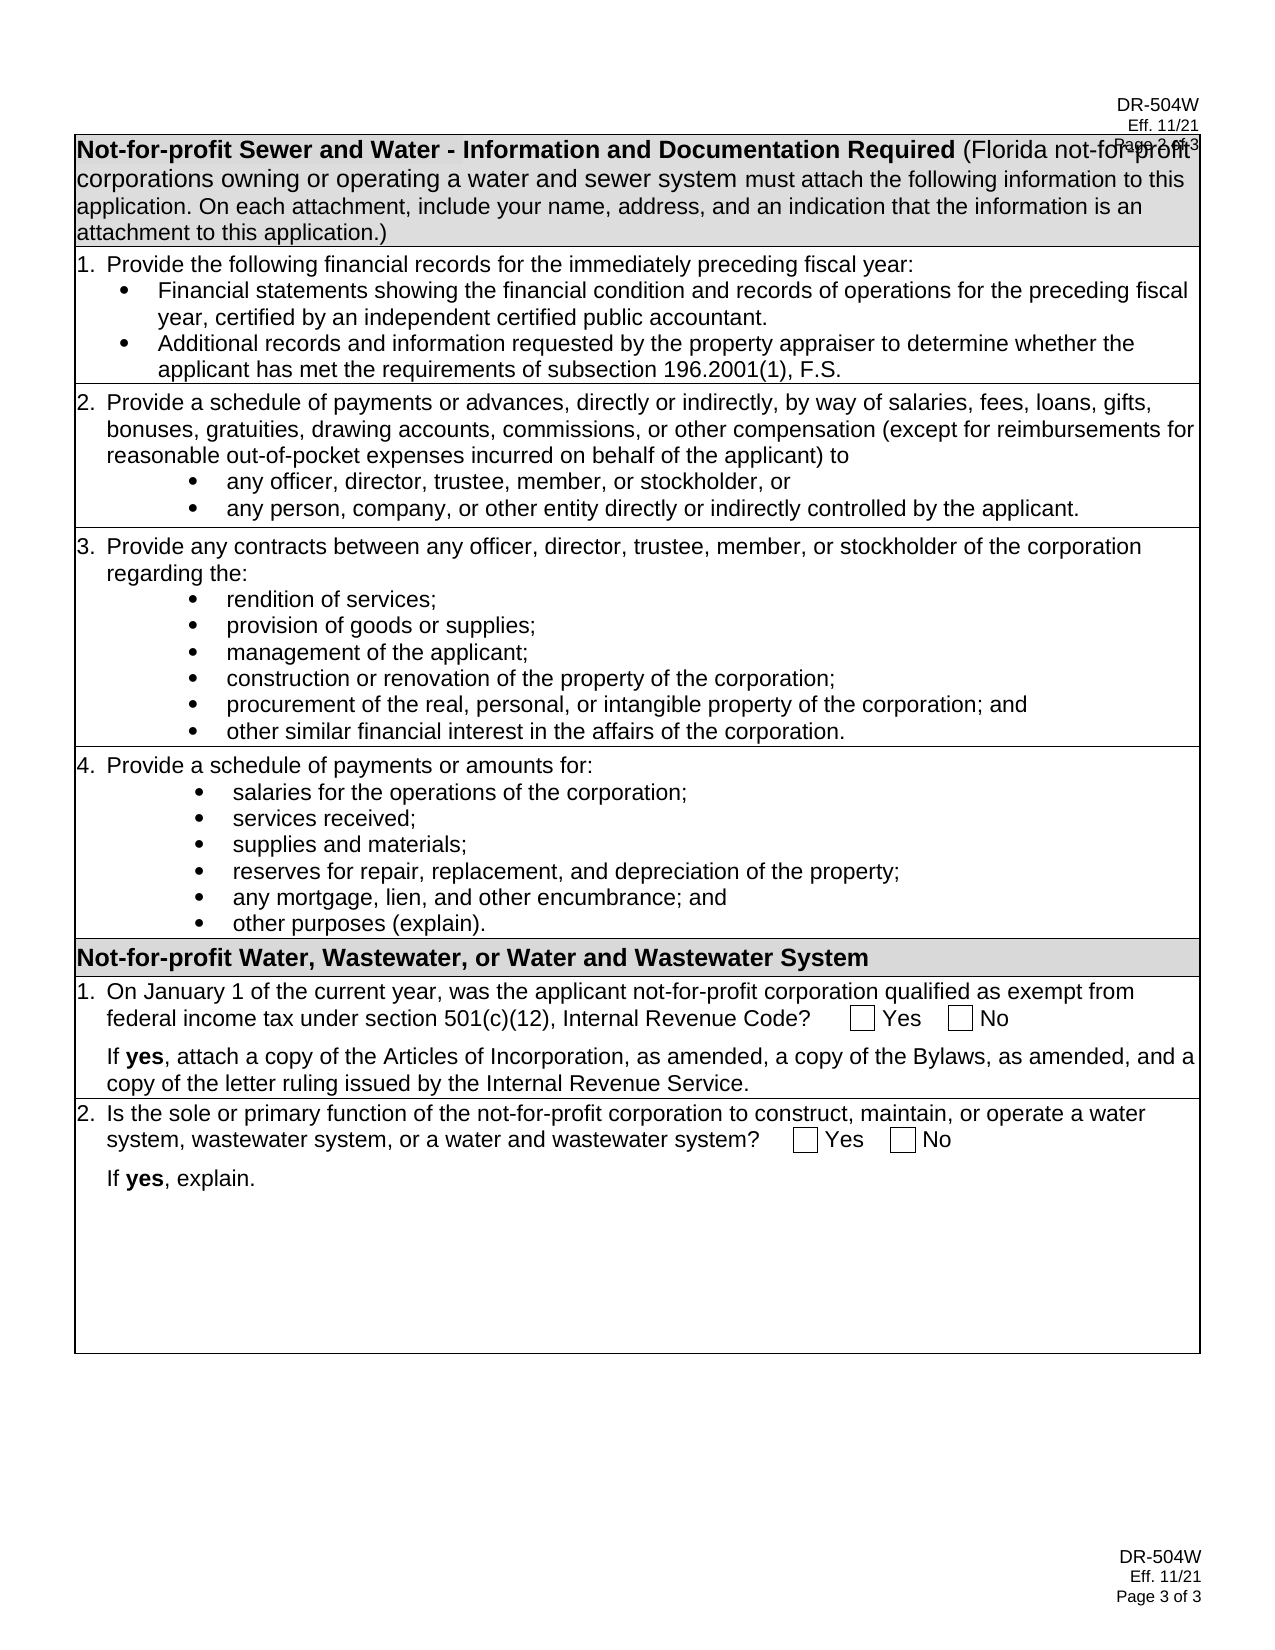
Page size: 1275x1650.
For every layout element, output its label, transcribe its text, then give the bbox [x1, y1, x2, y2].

table_cell Not-for-profit Water, Wastewater, or Water and Wastewater System [76, 939, 1199, 976]
table_cell Provide a schedule of payments or advances, directly or indirectly, by way of salaries, fees, loans, gifts, bonuses, gratuities, drawing accounts, commissions, or other compensation (except for reimbursements for reasonable out-of-pocket expenses incurred on behalf of the applicant) to any officer, director, trustee, member, or stockholder, or any person, company, or other entity directly or indirectly controlled by the applicant. [76, 384, 1199, 527]
table_cell Provide a schedule of payments or amounts for: salaries for the operations of the corporation; services received; supplies and materials; reserves for repair, replacement, and depreciation of the property; any mortgage, lien, and other encumbrance; and other purposes (explain). [76, 747, 1199, 938]
table_cell Provide the following financial records for the immediately preceding fiscal year: Financial statements showing the financial condition and records of operations for the preceding fiscal year, certified by an independent certified public accountant. Additional records and information requested by the property appraiser to determine whether the applicant has met the requirements of subsection 196.2001(1), F.S. [76, 247, 1199, 382]
table_cell Is the sole or primary function of the not-for-profit corporation to construct, maintain, or operate a water system, wastewater system, or a water and wastewater system? Yes No If yes, explain. [76, 1099, 1199, 1353]
table_header Not-for-profit Sewer and Water - Information and Documentation Required (Florida not-for-profit corporations owning or operating a water and sewer system must attach the following information to this application. On each attachment, include your name, address, and an indication that the information is an attachment to this application.) [76, 135, 1199, 246]
table_cell On January 1 of the current year, was the applicant not-for-profit corporation qualified as exempt from federal income tax under section 501(c)(12), Internal Revenue Code? Yes No If yes, attach a copy of the Articles of Incorporation, as amended, a copy of the Bylaws, as amended, and a copy of the letter ruling issued by the Internal Revenue Service. [76, 977, 1199, 1097]
table_cell Provide any contracts between any officer, director, trustee, member, or stockholder of the corporation regarding the: rendition of services; provision of goods or supplies; management of the applicant; construction or renovation of the property of the corporation; procurement of the real, personal, or intangible property of the corporation; and other similar financial interest in the affairs of the corporation. [76, 528, 1199, 746]
